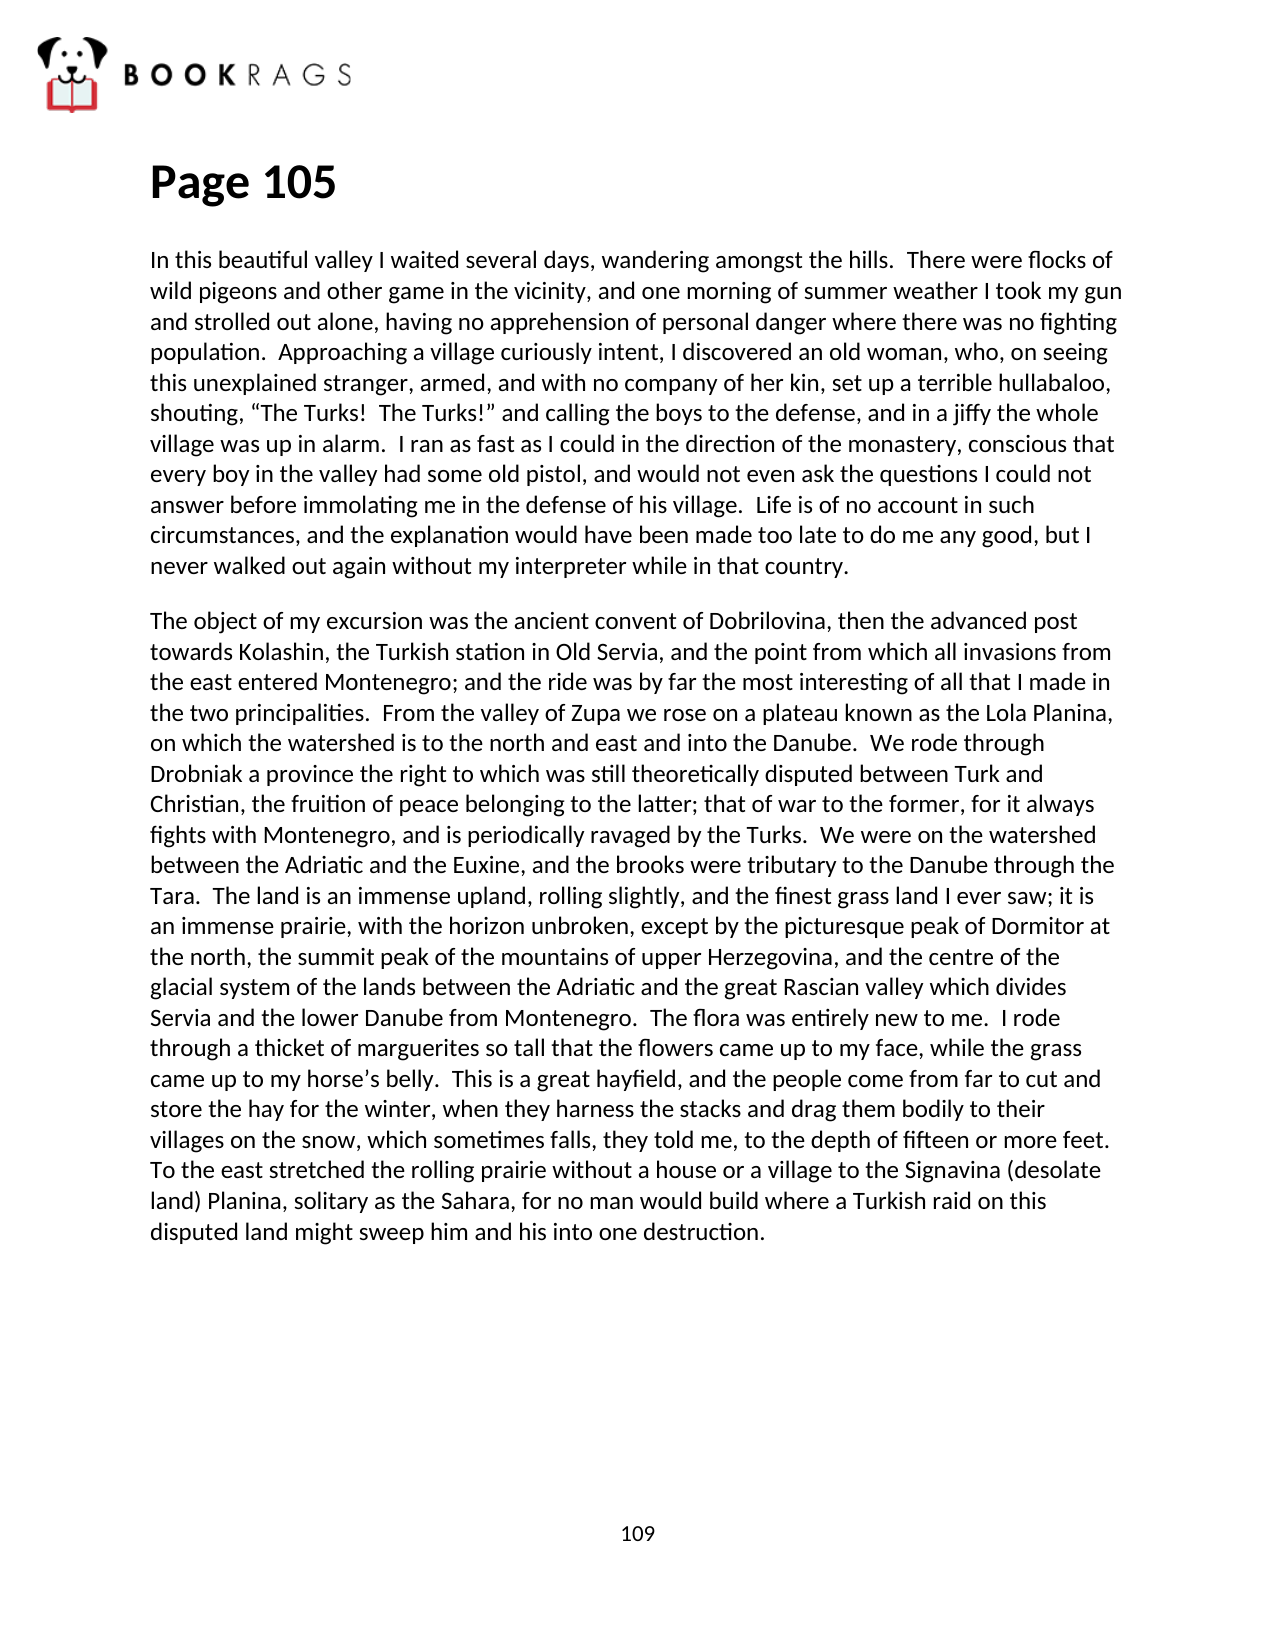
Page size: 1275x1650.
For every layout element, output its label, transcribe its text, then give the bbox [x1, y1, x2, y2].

text The object of my excursion was the ancient convent of Dobrilovina, then the advanced post towards Kolashin, the Turkish station in Old Servia, and the point from which all invasions from the east entered Montenegro; and the ride was by far the most interesting of all that I made in the two principalities. From the valley of Zupa we rose on a plateau known as the Lola Planina, on which the watershed is to the north and east and into the Danube. We rode through Drobniak a province the right to which was still theoretically disputed between Turk and Christian, the fruition of peace belonging to the latter; that of war to the former, for it always fights with Montenegro, and is periodically ravaged by the Turks. We were on the watershed between the Adriatic and the Euxine, and the brooks were tributary to the Danube through the Tara. The land is an immense upland, rolling slightly, and the finest grass land I ever saw; it is an immense prairie, with the horizon unbroken, except by the picturesque peak of Dormitor at the north, the summit peak of the mountains of upper Herzegovina, and the centre of the glacial system of the lands between the Adriatic and the great Rascian valley which divides Servia and the lower Danube from Montenegro. The flora was entirely new to me. I rode through a thicket of marguerites so tall that the flowers came up to my face, while the grass came up to my horse’s belly. This is a great hayfield, and the people come from far to cut and store the hay for the winter, when they harness the stacks and drag them bodily to their villages on the snow, which sometimes falls, they told me, to the depth of fifteen or more feet. To the east stretched the rolling prairie without a house or a village to the Signavina (desolate land) Planina, solitary as the Sahara, for no man would build where a Turkish raid on this disputed land might sweep him and his into one destruction. [150, 605, 1125, 1246]
text Page 105 [150, 150, 1125, 211]
picture [37, 37, 351, 113]
text In this beautiful valley I waited several days, wandering amongst the hills. There were flocks of wild pigeons and other game in the vicinity, and one morning of summer weather I took my gun and strolled out alone, having no apprehension of personal danger where there was no fighting population. Approaching a village curiously intent, I discovered an old woman, who, on seeing this unexplained stranger, armed, and with no company of her kin, set up a terrible hullabaloo, shouting, “The Turks! The Turks!” and calling the boys to the defense, and in a jiffy the whole village was up in alarm. I ran as fast as I could in the direction of the monastery, conscious that every boy in the valley had some old pistol, and would not even ask the questions I could not answer before immolating me in the defense of his village. Life is of no account in such circumstances, and the explanation would have been made too late to do me any good, but I never walked out again without my interpreter while in that country. [150, 244, 1125, 580]
